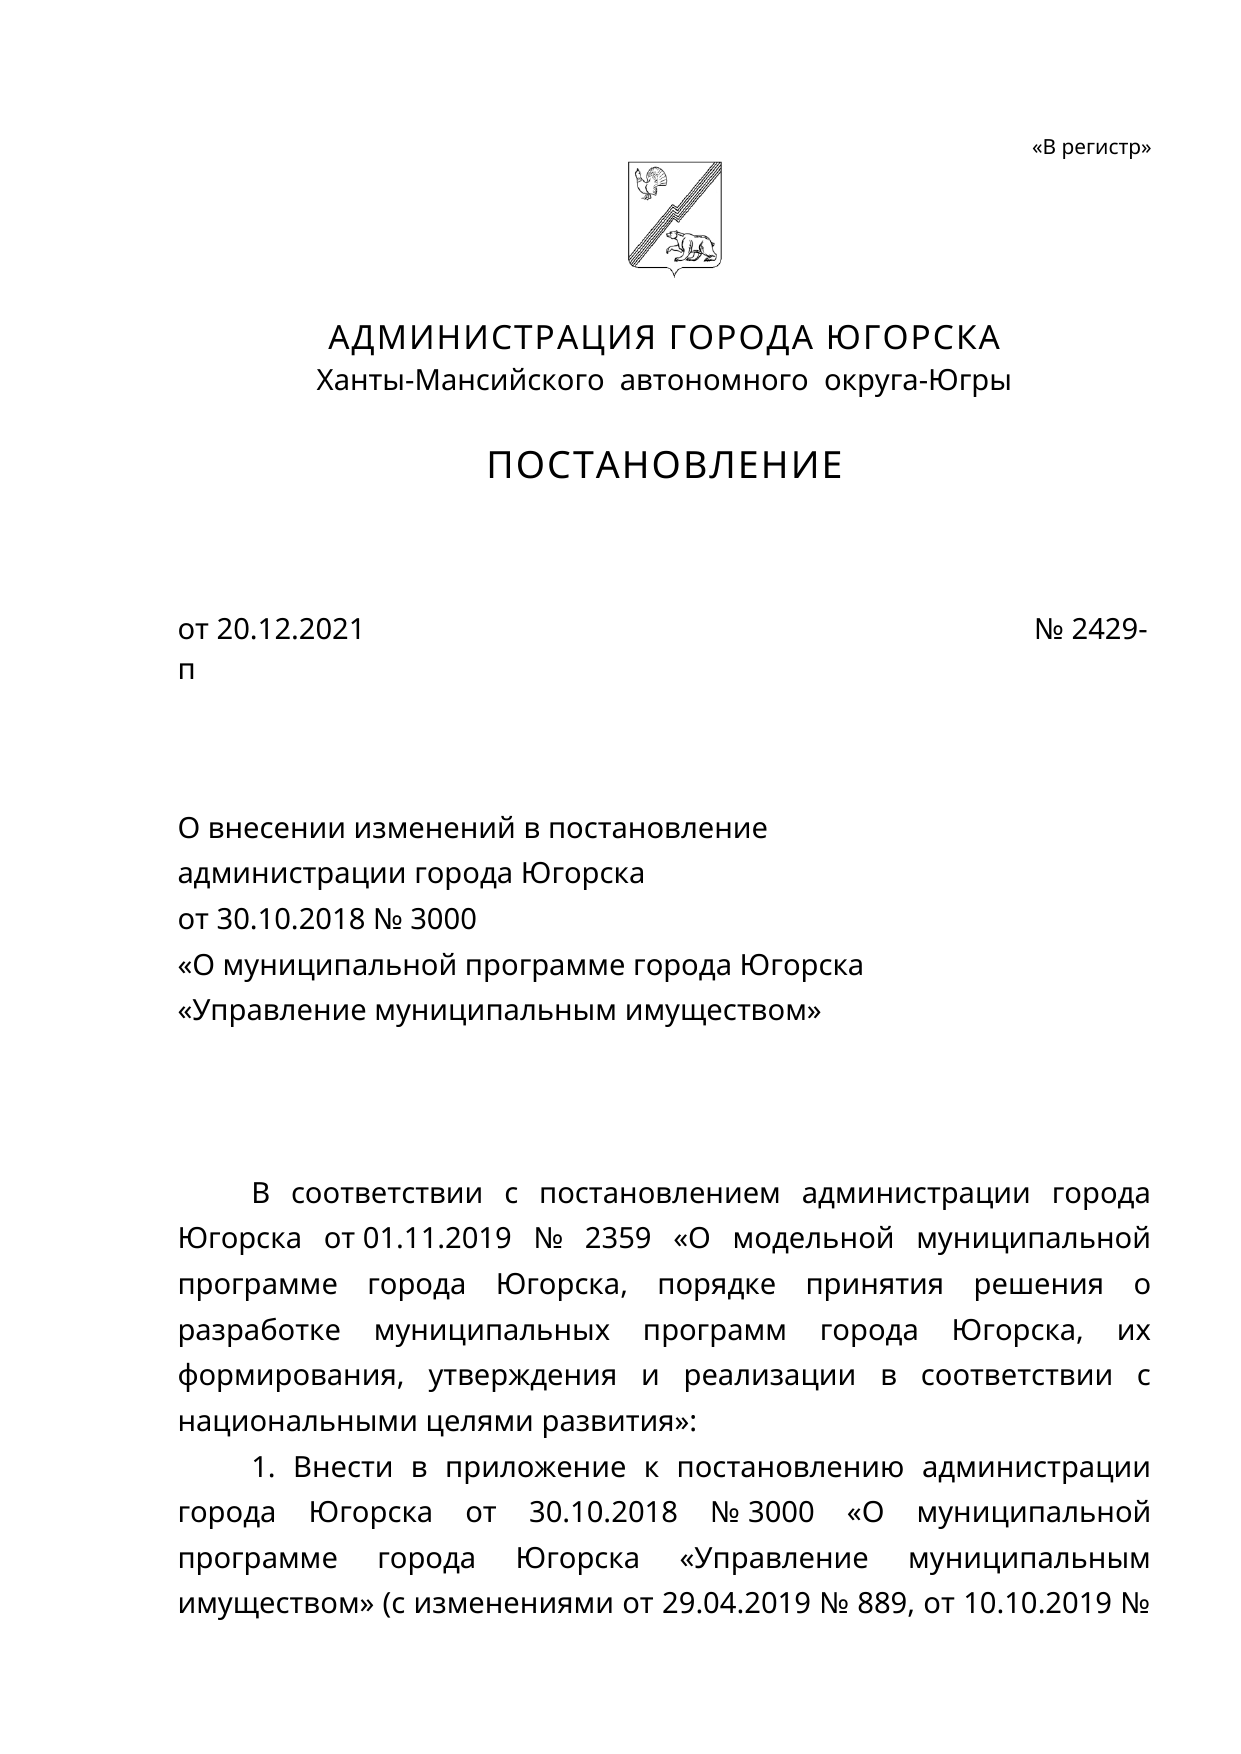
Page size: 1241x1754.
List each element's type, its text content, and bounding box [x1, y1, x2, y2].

subtitle АДМИНИСТРАЦИЯ ГОРОДА ЮГОРСКА [177, 314, 1152, 359]
text от 30.10.2018 № 3000 [177, 898, 1152, 938]
text О внесении изменений в постановление [177, 807, 1152, 847]
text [177, 1446, 1152, 1622]
picture [627, 161, 723, 280]
text администрации города Югорска [177, 853, 1152, 892]
text В соответствии с постановлением администрации города Югорска от 01.11.2019 № 2359 «О модельной муниципальной программе города Югорска, порядке принятия решения о разработке муниципальных программ города Югорска, их формирования, утверждения и реализации в соответствии с национальными целями развития»: [177, 1172, 1152, 1440]
text «О муниципальной программе города Югорска [177, 944, 1152, 984]
text от 20.12.2021 № 2429-п [177, 609, 1152, 688]
text «В регистр» [552, 132, 1152, 161]
subtitle ПОСТАНОВЛЕНИЕ [177, 438, 1152, 489]
text «Управление муниципальным имуществом» [177, 989, 1152, 1029]
text Ханты-Мансийского автономного округа-Югры [177, 359, 1152, 399]
